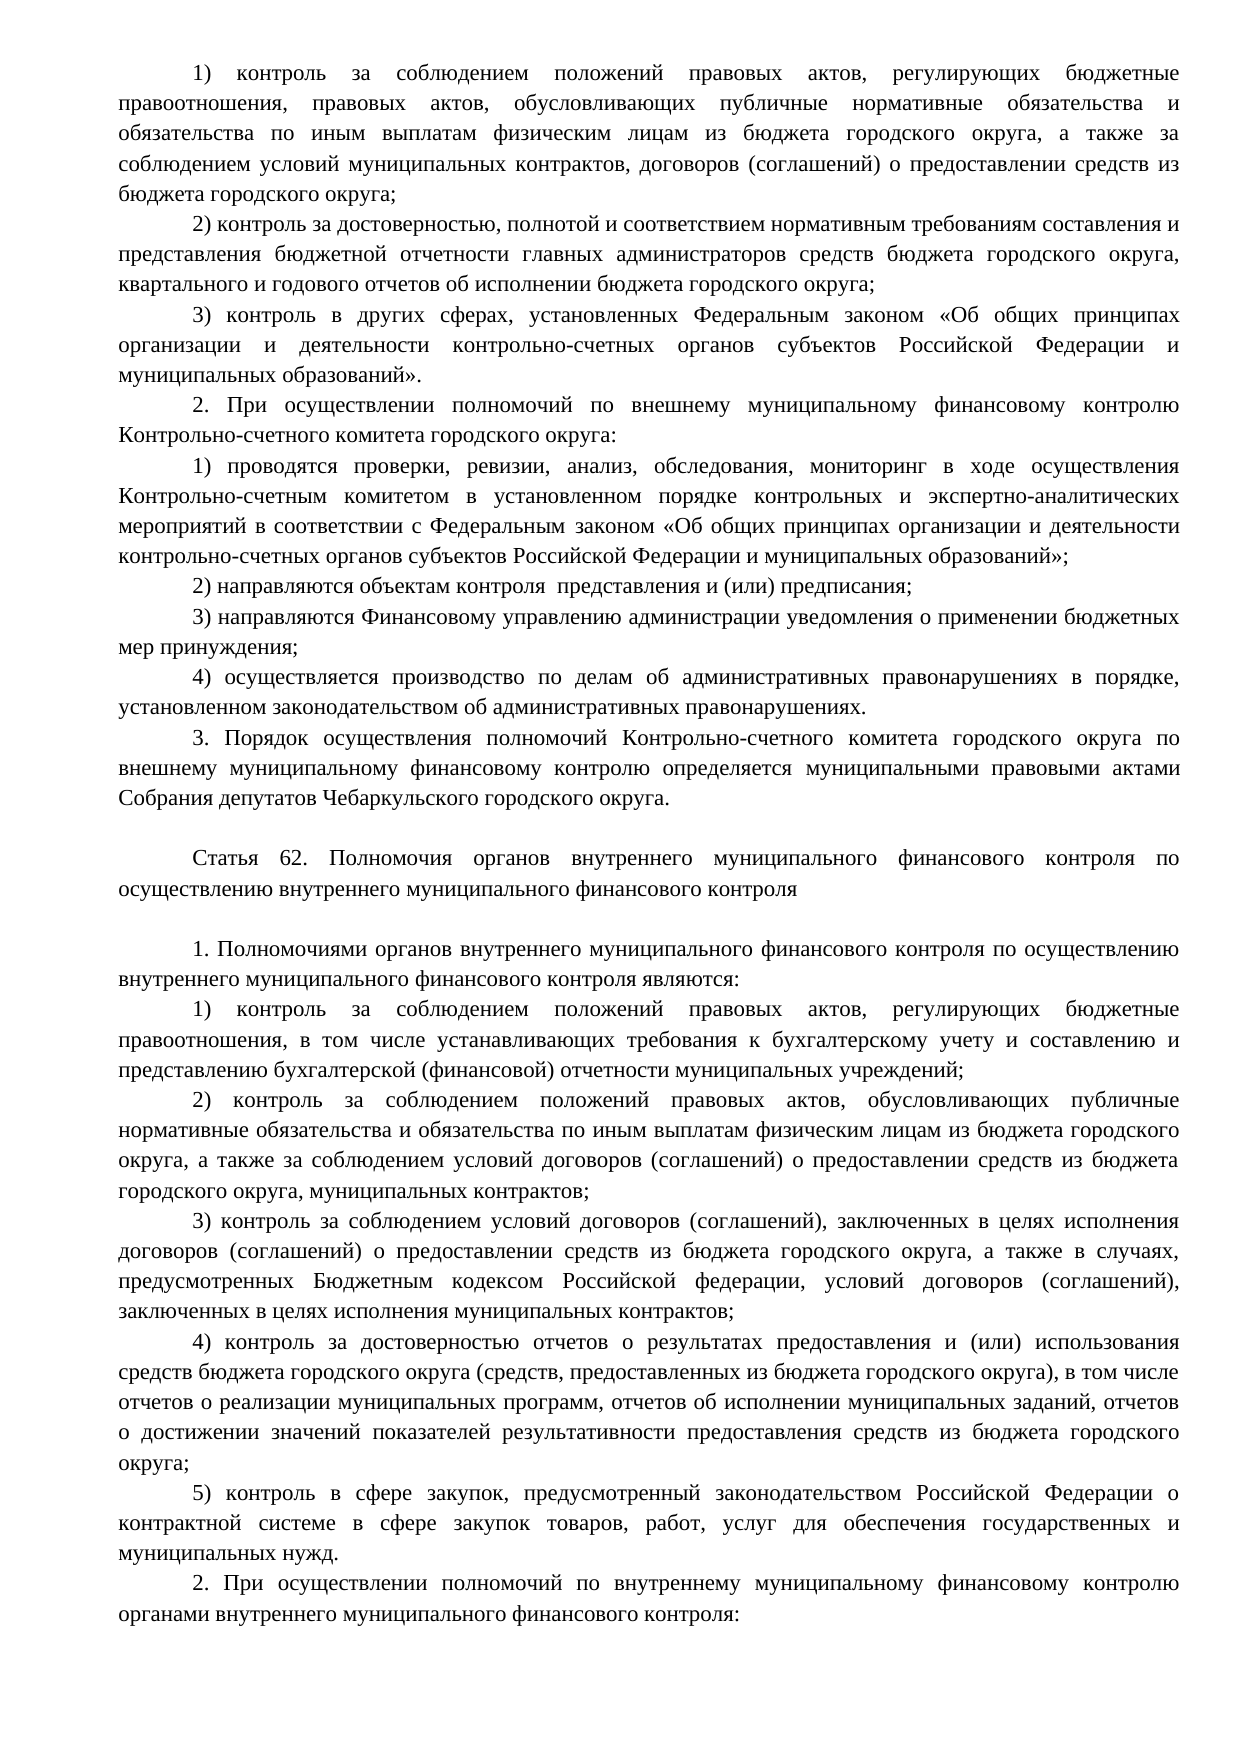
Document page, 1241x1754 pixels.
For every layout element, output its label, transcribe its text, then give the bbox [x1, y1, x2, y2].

text 1. Полномочиями органов внутреннего муниципального финансового контроля по осуществлению внутреннего муниципального финансового контроля являются: [118, 935, 1181, 992]
text 2. При осуществлении полномочий по внешнему муниципальному финансовому контролю Контрольно-счетного комитета городского округа: [118, 391, 1181, 448]
text 3) контроль в других сферах, установленных Федеральным законом «Об общих принципах организации и деятельности контрольно-счетных органов субъектов Российской Федерации и муниципальных образований». [118, 301, 1181, 387]
text 2) контроль за достоверностью, полнотой и соответствием нормативным требованиям составления и представления бюджетной отчетности главных администраторов средств бюджета городского округа, квартального и годового отчетов об исполнении бюджета городского округа; [118, 210, 1181, 297]
text 3) контроль за соблюдением условий договоров (соглашений), заключенных в целях исполнения договоров (соглашений) о предоставлении средств из бюджета городского округа, а также в случаях, предусмотренных Бюджетным кодексом Российской федерации, условий договоров (соглашений), заключенных в целях исполнения муниципальных контрактов; [118, 1207, 1181, 1324]
text 2. При осуществлении полномочий по внутреннему муниципальному финансовому контролю органами внутреннего муниципального финансового контроля: [118, 1569, 1181, 1626]
text 1) проводятся проверки, ревизии, анализ, обследования, мониторинг в ходе осуществления Контрольно-счетным комитетом в установленном порядке контрольных и экспертно-аналитических мероприятий в соответствии с Федеральным законом «Об общих принципах организации и деятельности контрольно-счетных органов субъектов Российской Федерации и муниципальных образований»; [118, 452, 1181, 569]
text 4) осуществляется производство по делам об административных правонарушениях в порядке, установленном законодательством об административных правонарушениях. [118, 663, 1181, 720]
text 5) контроль в сфере закупок, предусмотренный законодательством Российской Федерации о контрактной системе в сфере закупок товаров, работ, услуг для обеспечения государственных и муниципальных нужд. [118, 1479, 1181, 1566]
text 1) контроль за соблюдением положений правовых актов, регулирующих бюджетные правоотношения, в том числе устанавливающих требования к бухгалтерскому учету и составлению и представлению бухгалтерской (финансовой) отчетности муниципальных учреждений; [118, 996, 1181, 1082]
text 4) контроль за достоверностью отчетов о результатах предоставления и (или) использования средств бюджета городского округа (средств, предоставленных из бюджета городского округа), в том числе отчетов о реализации муниципальных программ, отчетов об исполнении муниципальных заданий, отчетов о достижении значений показателей результативности предоставления средств из бюджета городского округа; [118, 1328, 1181, 1475]
text Статья 62. Полномочия органов внутреннего муниципального финансового контроля по осуществлению внутреннего муниципального финансового контроля [118, 844, 1181, 901]
text 2) направляются объектам контроля представления и (или) предписания; [118, 573, 1181, 599]
text 3. Порядок осуществления полномочий Контрольно-счетного комитета городского округа по внешнему муниципальному финансовому контролю определяется муниципальными правовыми актами Собрания депутатов Чебаркульского городского округа. [118, 724, 1181, 810]
text 1) контроль за соблюдением положений правовых актов, регулирующих бюджетные правоотношения, правовых актов, обусловливающих публичные нормативные обязательства и обязательства по иным выплатам физическим лицам из бюджета городского округа, а также за соблюдением условий муниципальных контрактов, договоров (соглашений) о предоставлении средств из бюджета городского округа; [118, 59, 1181, 206]
text 2) контроль за соблюдением положений правовых актов, обусловливающих публичные нормативные обязательства и обязательства по иным выплатам физическим лицам из бюджета городского округа, а также за соблюдением условий договоров (соглашений) о предоставлении средств из бюджета городского округа, муниципальных контрактов; [118, 1086, 1181, 1203]
text 3) направляются Финансовому управлению администрации уведомления о применении бюджетных мер принуждения; [118, 603, 1181, 659]
